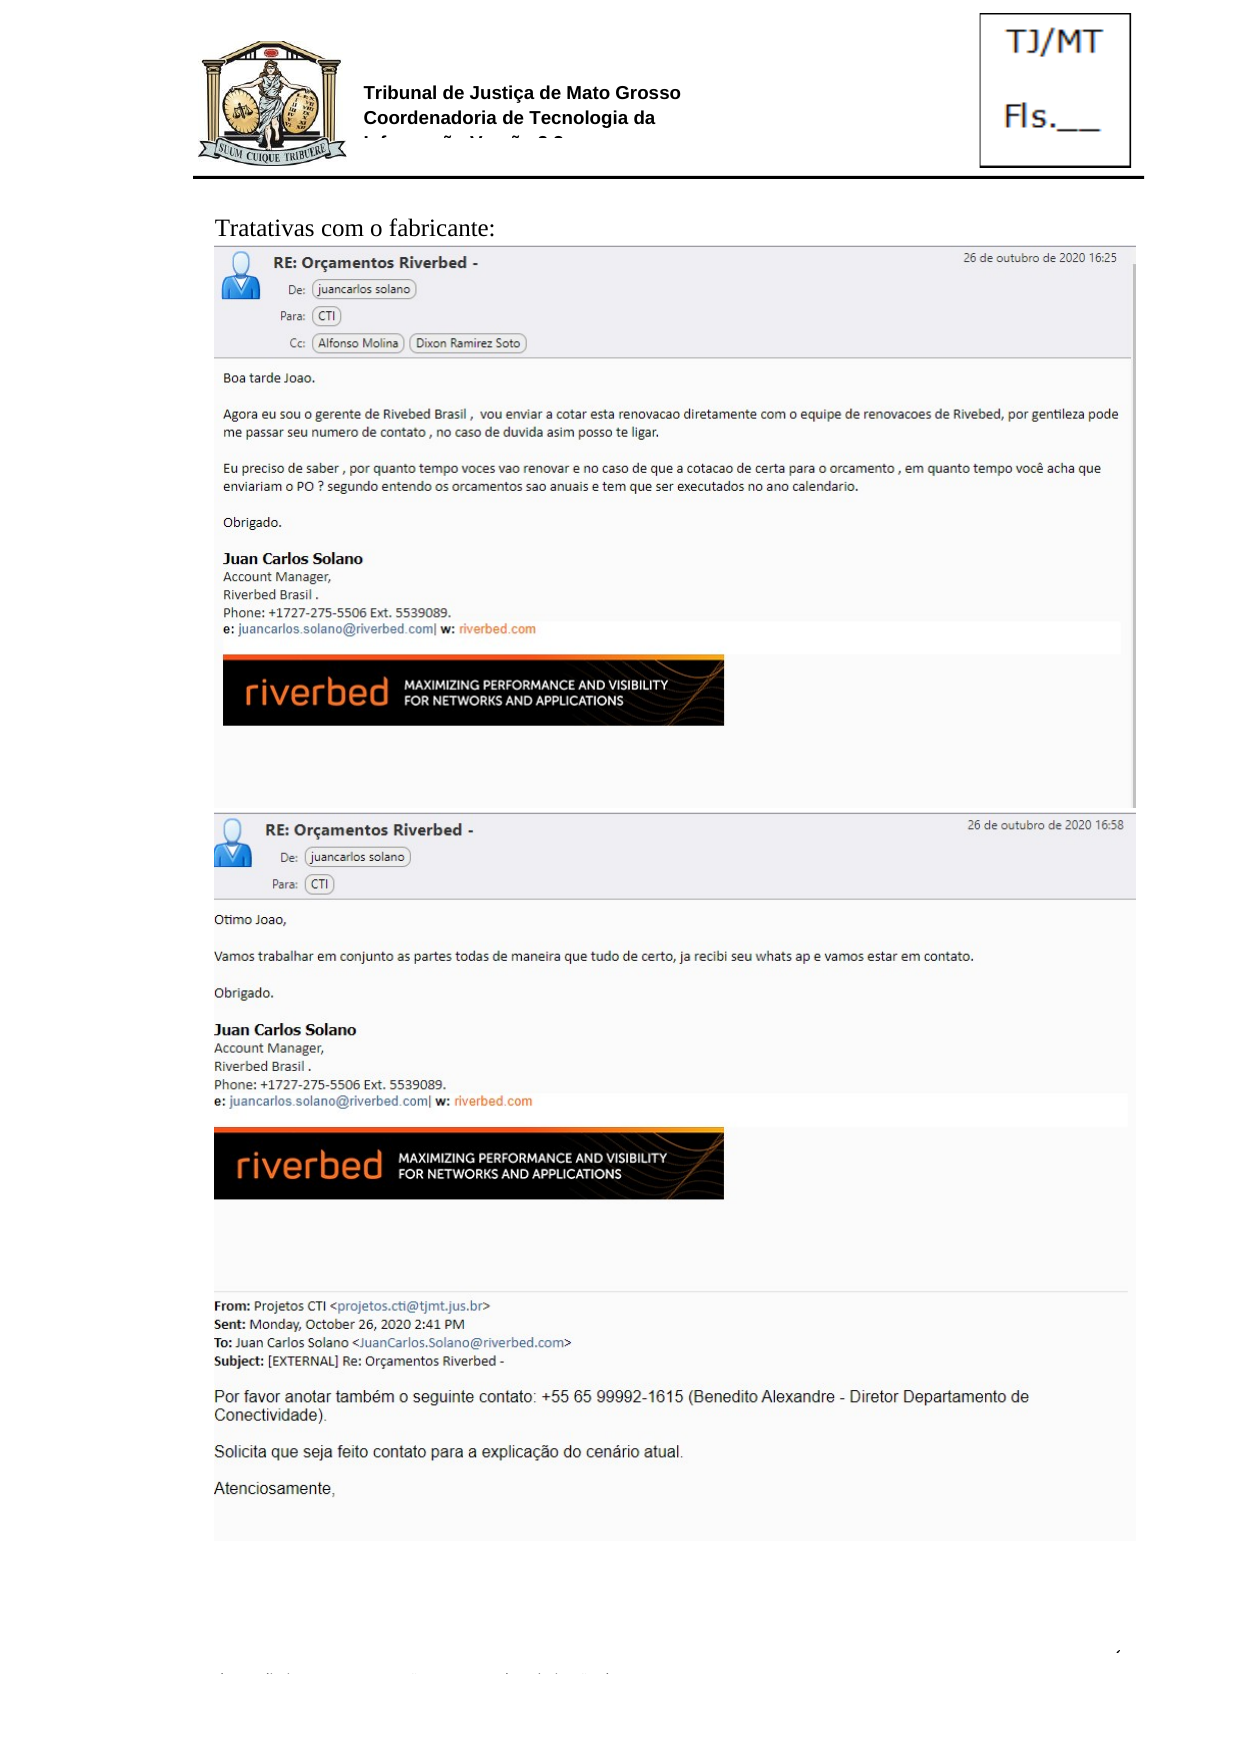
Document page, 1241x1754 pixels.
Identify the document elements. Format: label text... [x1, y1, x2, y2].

picture [214, 245, 1136, 808]
picture [214, 812, 1136, 1541]
picture [197, 41, 347, 166]
text Tratativas com o fabricante: [214, 213, 1171, 242]
picture [979, 13, 1132, 168]
